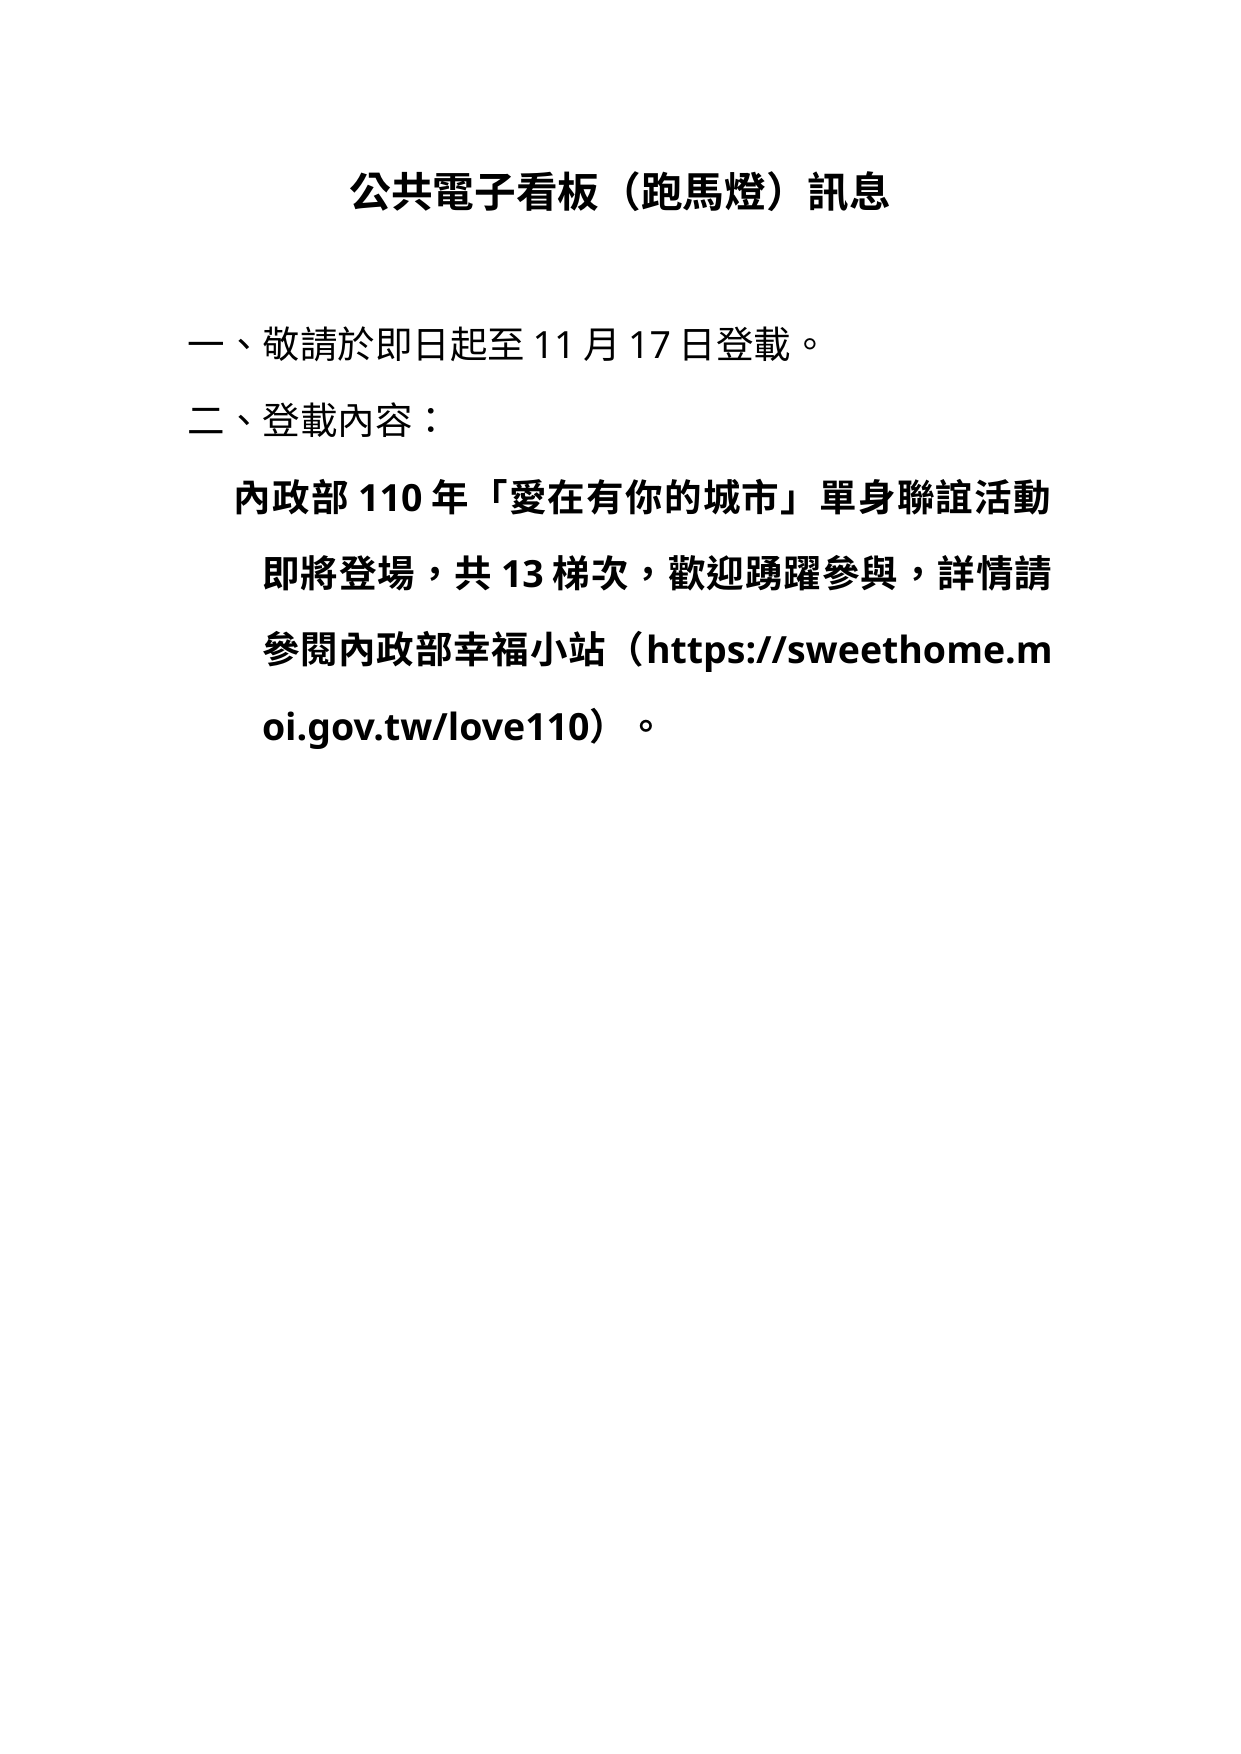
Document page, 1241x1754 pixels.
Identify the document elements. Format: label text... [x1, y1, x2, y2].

text 公共電子看板（跑馬燈）訊息 [187, 151, 1053, 227]
text 內政部110年「愛在有你的城市」單身聯誼活動即將登場，共13梯次，歡迎踴躍參與，詳情請參閱內政部幸福小站（https://sweethome.moi.gov.tw/love110）。 [187, 456, 1053, 762]
text 二、登載內容： [187, 380, 1053, 456]
text 一、敬請於即日起至11月17日登載。 [187, 303, 1053, 380]
